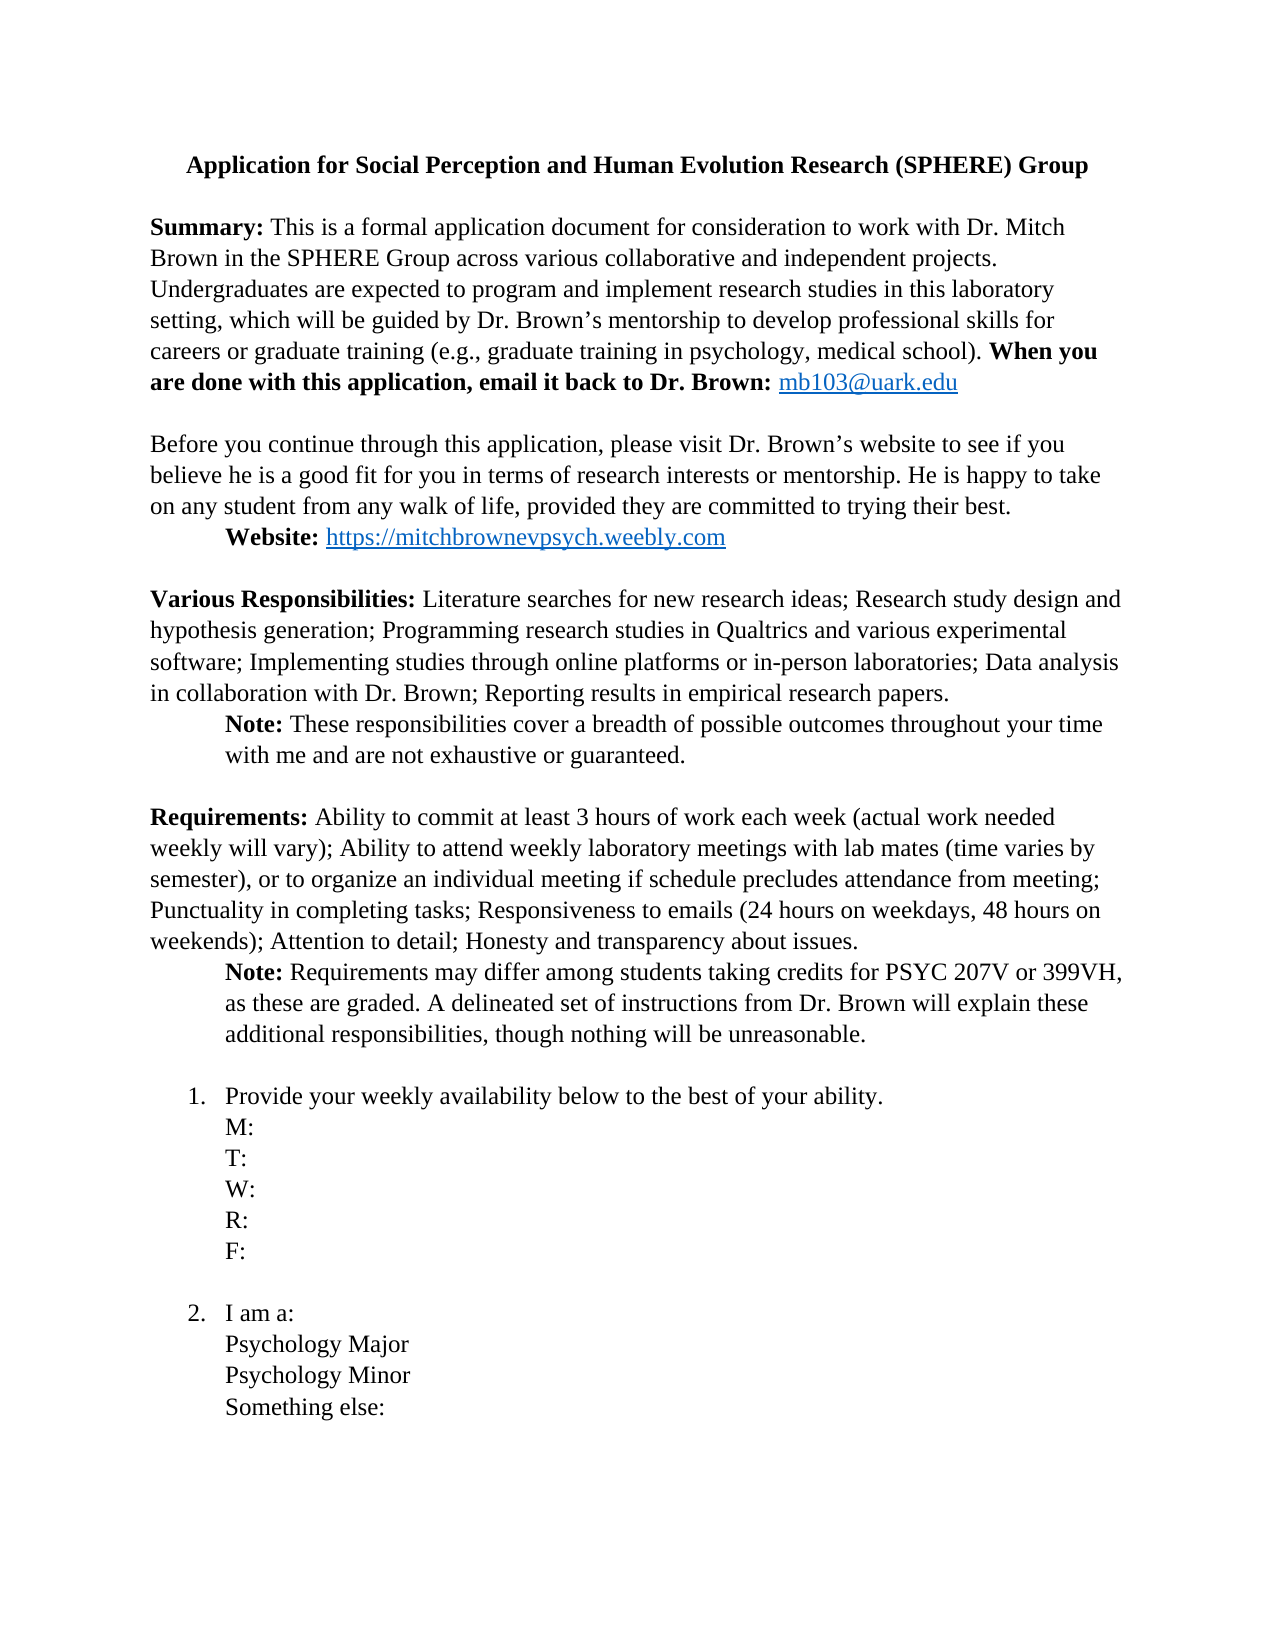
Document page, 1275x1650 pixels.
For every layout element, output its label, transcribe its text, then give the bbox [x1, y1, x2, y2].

text Website: https://mitchbrownevpsych.weebly.com [150, 522, 1125, 551]
list I am a: Psychology Major Psychology Minor Something else: [187, 1298, 1125, 1482]
text Summary: This is a formal application document for consideration to work with Dr. Mitch Brown in the SPHERE Group across various collaborative and independent projects. Undergraduates are expected to program and implement research studies in this laboratory setting, which will be guided by Dr. Brown’s mentorship to develop professional skills for careers or graduate training (e.g., graduate training in psychology, medical school). When you are done with this application, email it back to Dr. Brown: mb103@uark.edu [150, 212, 1125, 396]
text Various Responsibilities: Literature searches for new research ideas; Research study design and hypothesis generation; Programming research studies in Qualtrics and various experimental software; Implementing studies through online platforms or in-person laboratories; Data analysis in collaboration with Dr. Brown; Reporting results in empirical research papers. [150, 584, 1125, 706]
text Requirements: Ability to commit at least 3 hours of work each week (actual work needed weekly will vary); Ability to attend weekly laboratory meetings with lab mates (time varies by semester), or to organize an individual meeting if schedule precludes attendance from meeting; Punctuality in completing tasks; Responsiveness to emails (24 hours on weekdays, 48 hours on weekends); Attention to detail; Honesty and transparency about issues. [150, 802, 1125, 955]
list Provide your weekly availability below to the best of your ability. M: T: W: R: F: [187, 1081, 1125, 1296]
text Note: These responsibilities cover a breadth of possible outcomes throughout your time with me and are not exhaustive or guaranteed. [225, 709, 1125, 768]
text Before you continue through this application, please visit Dr. Brown’s website to see if you believe he is a good fit for you in terms of research interests or mentorship. He is happy to take on any student from any walk of life, provided they are committed to trying their best. [150, 429, 1125, 520]
text Note: Requirements may differ among students taking credits for PSYC 207V or 399VH, as these are graded. A delineated set of instructions from Dr. Brown will explain these additional responsibilities, though nothing will be unreasonable. [225, 957, 1125, 1048]
text Application for Social Perception and Human Evolution Research (SPHERE) Group [150, 150, 1125, 179]
